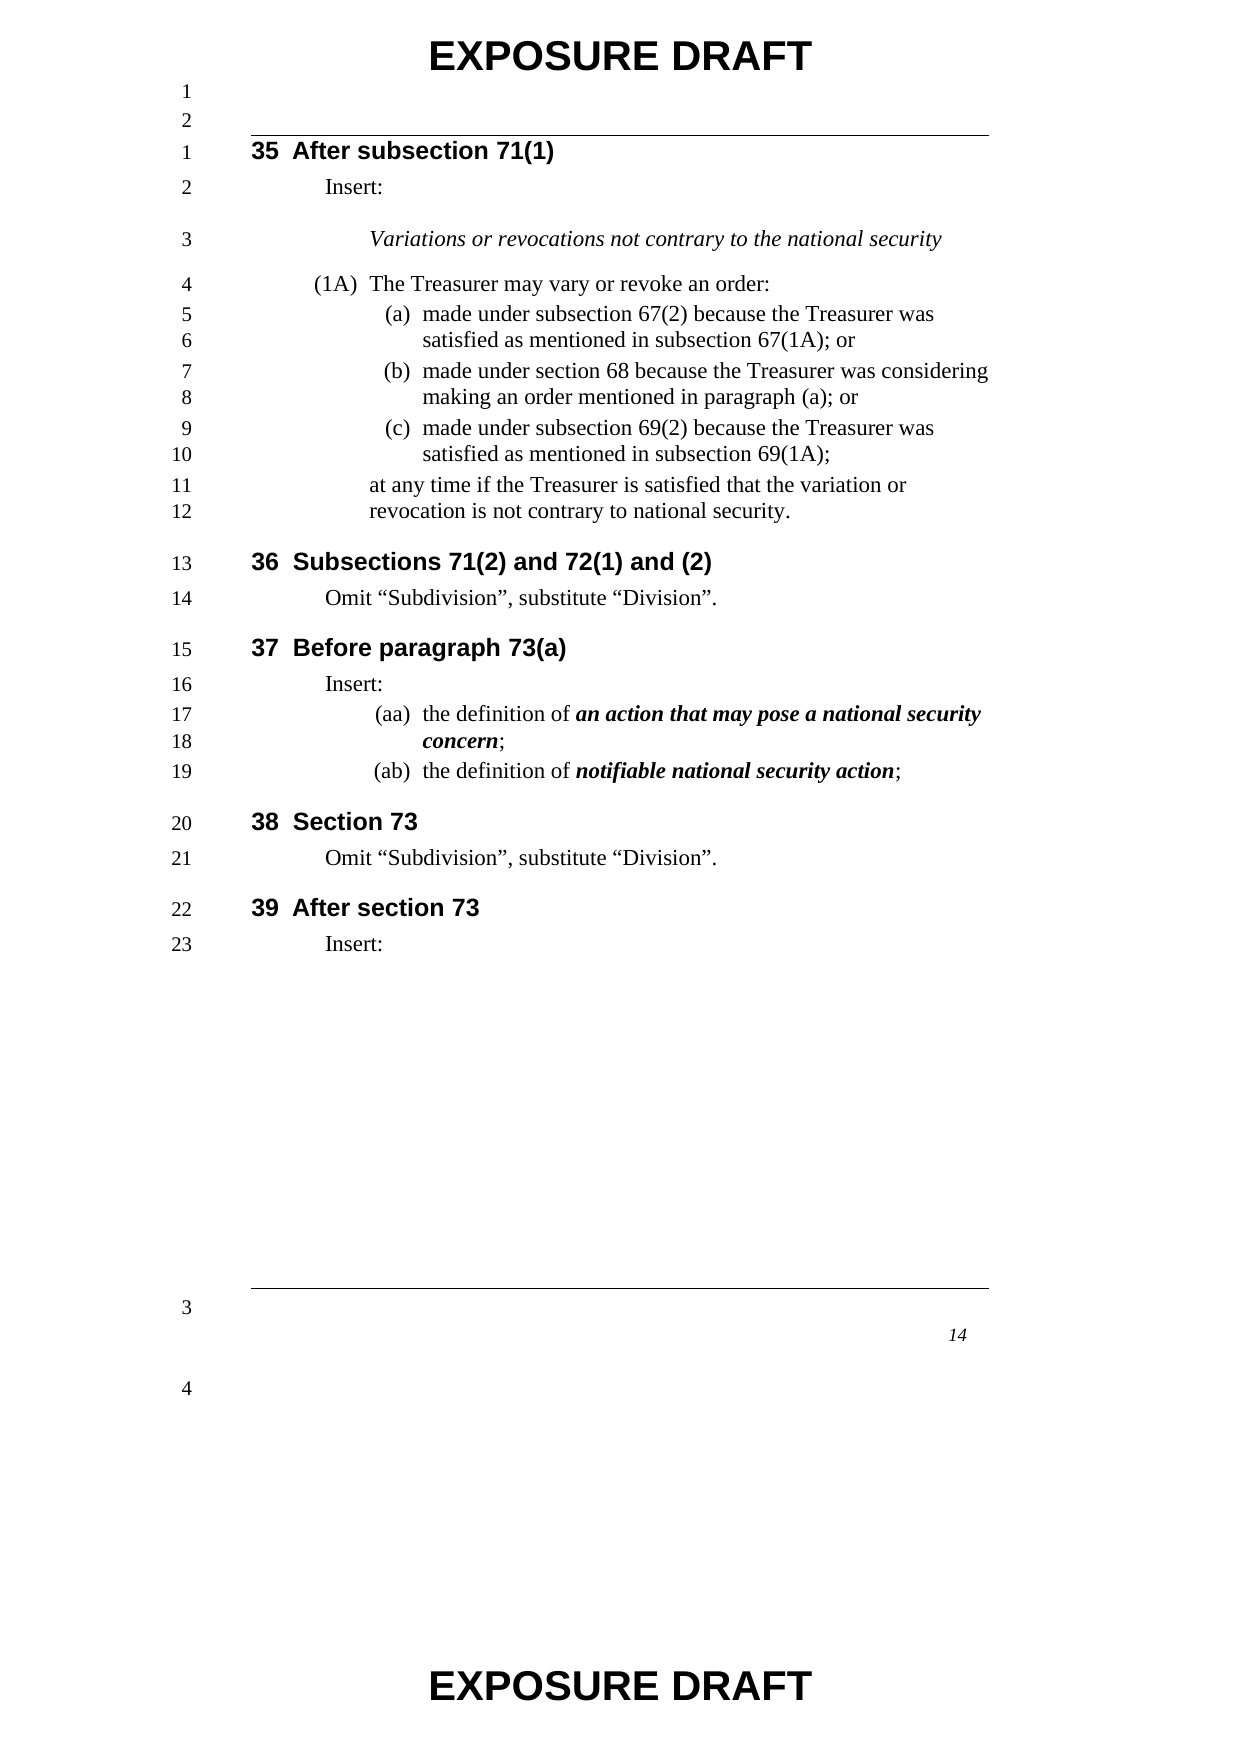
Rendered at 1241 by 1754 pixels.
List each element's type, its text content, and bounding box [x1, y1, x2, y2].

text at any time if the Treasurer is satisfied that the variation or revocation is not contrary to national security. [369, 471, 989, 523]
text Omit “Subdivision”, substitute “Division”. [325, 844, 989, 870]
text Insert: [325, 173, 989, 199]
text Variations or revocations not contrary to the national security [369, 224, 989, 251]
text 36 Subsections 71(2) and 72(1) and (2) [251, 546, 989, 575]
text 38 Section 73 [251, 807, 989, 835]
text (b) made under section 68 because the Treasurer was considering making an order mentioned in paragraph (a); or [251, 357, 989, 410]
text Insert: [325, 930, 989, 956]
text 35 After subsection 71(1) [251, 136, 989, 165]
text 39 After section 73 [251, 893, 989, 922]
text Insert: [325, 670, 989, 696]
text (c) made under subsection 69(2) because the Treasurer was satisfied as mentioned in subsection 69(1A); [251, 414, 989, 467]
text (ab) the definition of notifiable national security action; [251, 757, 989, 784]
text (a) made under subsection 67(2) because the Treasurer was satisfied as mentioned in subsection 67(1A); or [251, 300, 989, 353]
text Omit “Subdivision”, substitute “Division”. [325, 583, 989, 610]
text (1A) The Treasurer may vary or revoke an order: [251, 270, 989, 296]
text 37 Before paragraph 73(a) [251, 633, 989, 662]
text (aa) the definition of an action that may pose a national security concern; [251, 700, 989, 753]
